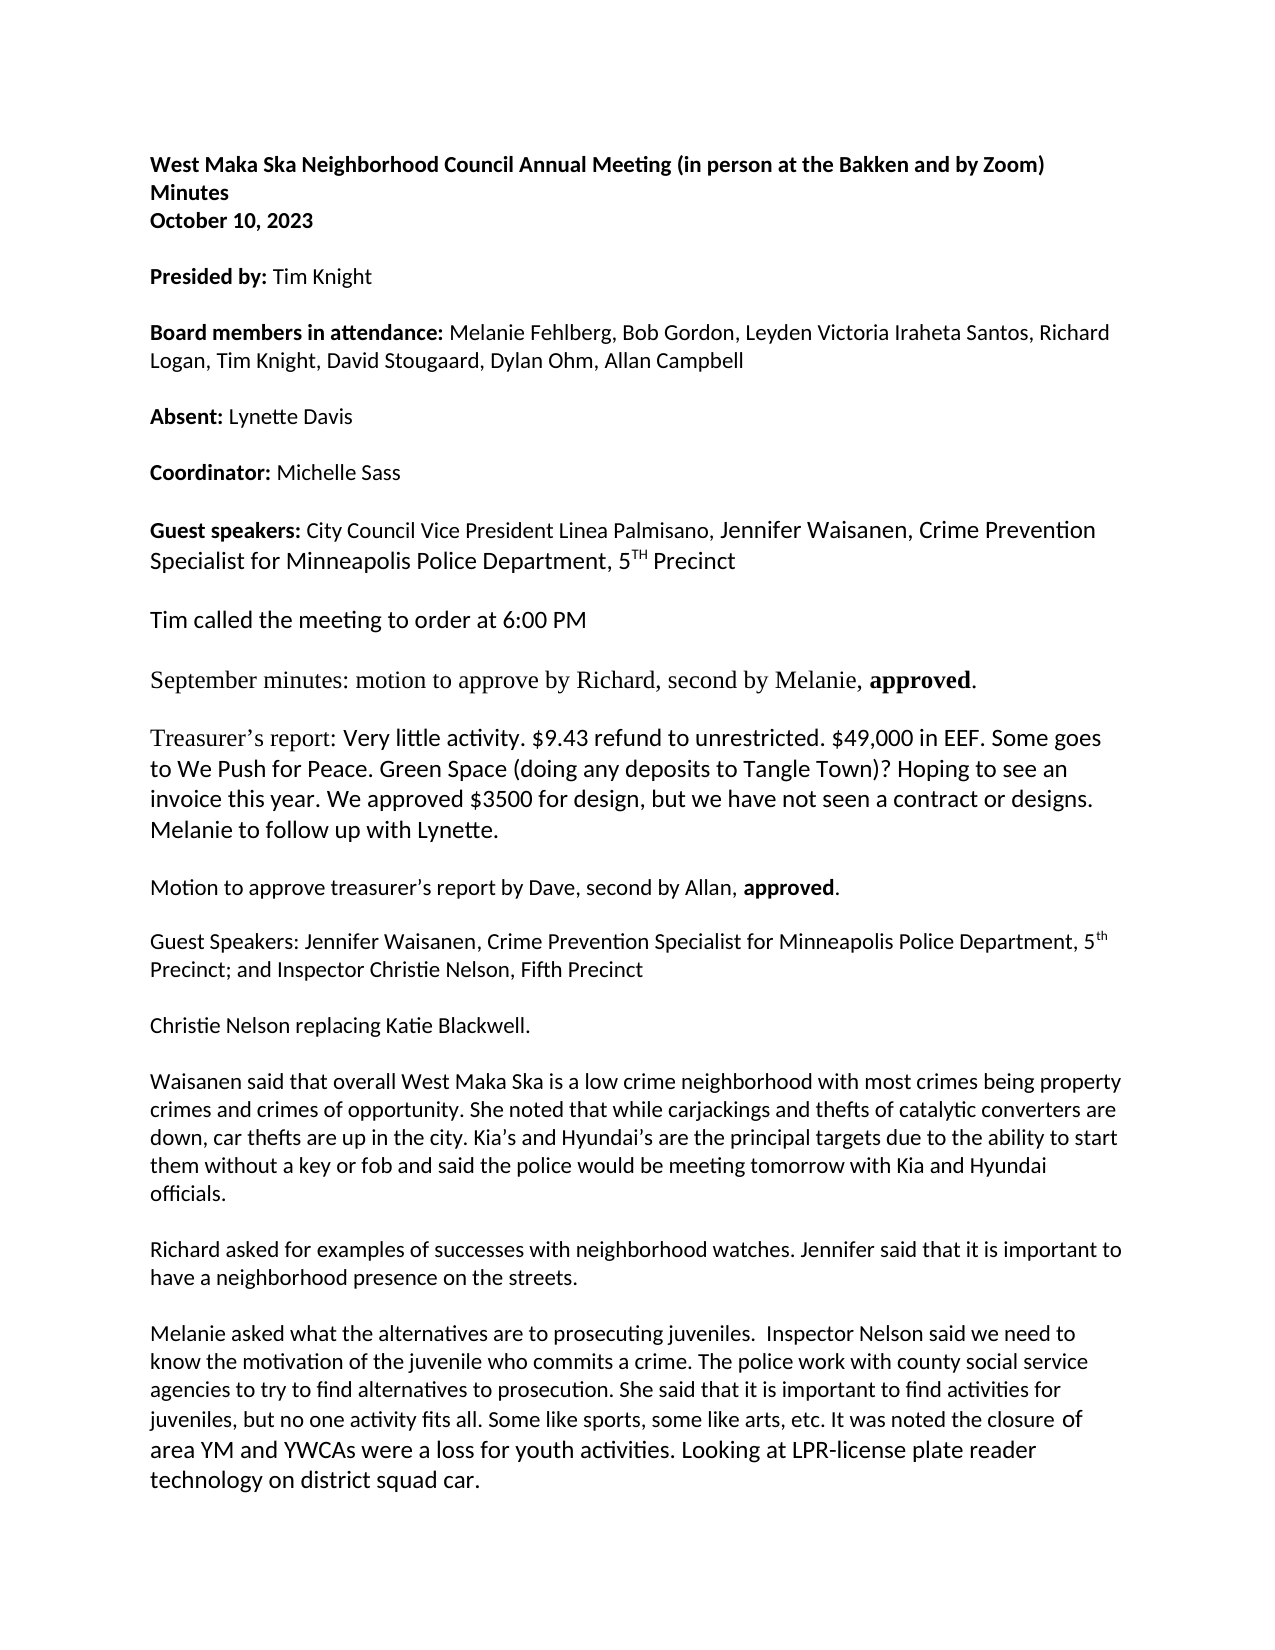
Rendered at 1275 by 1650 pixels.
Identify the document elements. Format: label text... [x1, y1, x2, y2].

text September minutes: motion to approve by Richard, second by Melanie, approved. [150, 665, 1125, 694]
text Presided by: Tim Knight [150, 262, 1125, 290]
text Guest speakers: City Council Vice President Linea Palmisano, Jennifer Waisanen, Crime Prevention Specialist for Minneapolis Police Department, 5TH Precinct [150, 514, 1125, 575]
text Board members in attendance: Melanie Fehlberg, Bob Gordon, Leyden Victoria Iraheta Santos, Richard Logan, Tim Knight, David Stougaard, Dylan Ohm, Allan Campbell [150, 318, 1125, 374]
text Treasurer’s report: Very little activity. $9.43 refund to unrestricted. $49,000 in EEF. Some goes to We Push for Peace. Green Space (doing any deposits to Tangle Town)? Hoping to see an invoice this year. We approved $3500 for design, but we have not seen a contract or designs. Melanie to follow up with Lynette. [150, 723, 1125, 845]
text Christie Nelson replacing Katie Blackwell. [150, 1011, 1125, 1039]
text Melanie asked what the alternatives are to prosecuting juveniles. Inspector Nelson said we need to know the motivation of the juvenile who commits a crime. The police work with county social service agencies to try to find alternatives to prosecution. She said that it is important to find activities for juveniles, but no one activity fits all. Some like sports, some like arts, etc. It was noted the closure of area YM and YWCAs were a loss for youth activities. Looking at LPR-license plate reader technology on district squad car. [150, 1319, 1125, 1495]
text Motion to approve treasurer’s report by Dave, second by Allan, approved. [150, 873, 1125, 901]
text Waisanen said that overall West Maka Ska is a low crime neighborhood with most crimes being property crimes and crimes of opportunity. She noted that while carjackings and thefts of catalytic converters are down, car thefts are up in the city. Kia’s and Hyundai’s are the principal targets due to the ability to start them without a key or fob and said the police would be meeting tomorrow with Kia and Hyundai officials. [150, 1067, 1125, 1207]
text Guest Speakers: Jennifer Waisanen, Crime Prevention Specialist for Minneapolis Police Department, 5th Precinct; and Inspector Christie Nelson, Fifth Precinct [150, 927, 1125, 983]
text West Maka Ska Neighborhood Council Annual Meeting (in person at the Bakken and by Zoom) Minutes [150, 150, 1125, 206]
text Tim called the meeting to order at 6:00 PM [150, 604, 1125, 634]
text October 10, 2023 [150, 206, 1125, 234]
text Richard asked for examples of successes with neighborhood watches. Jennifer said that it is important to have a neighborhood presence on the streets. [150, 1235, 1125, 1291]
text Coordinator: Michelle Sass [150, 458, 1125, 486]
text Absent: Lynette Davis [150, 402, 1125, 430]
